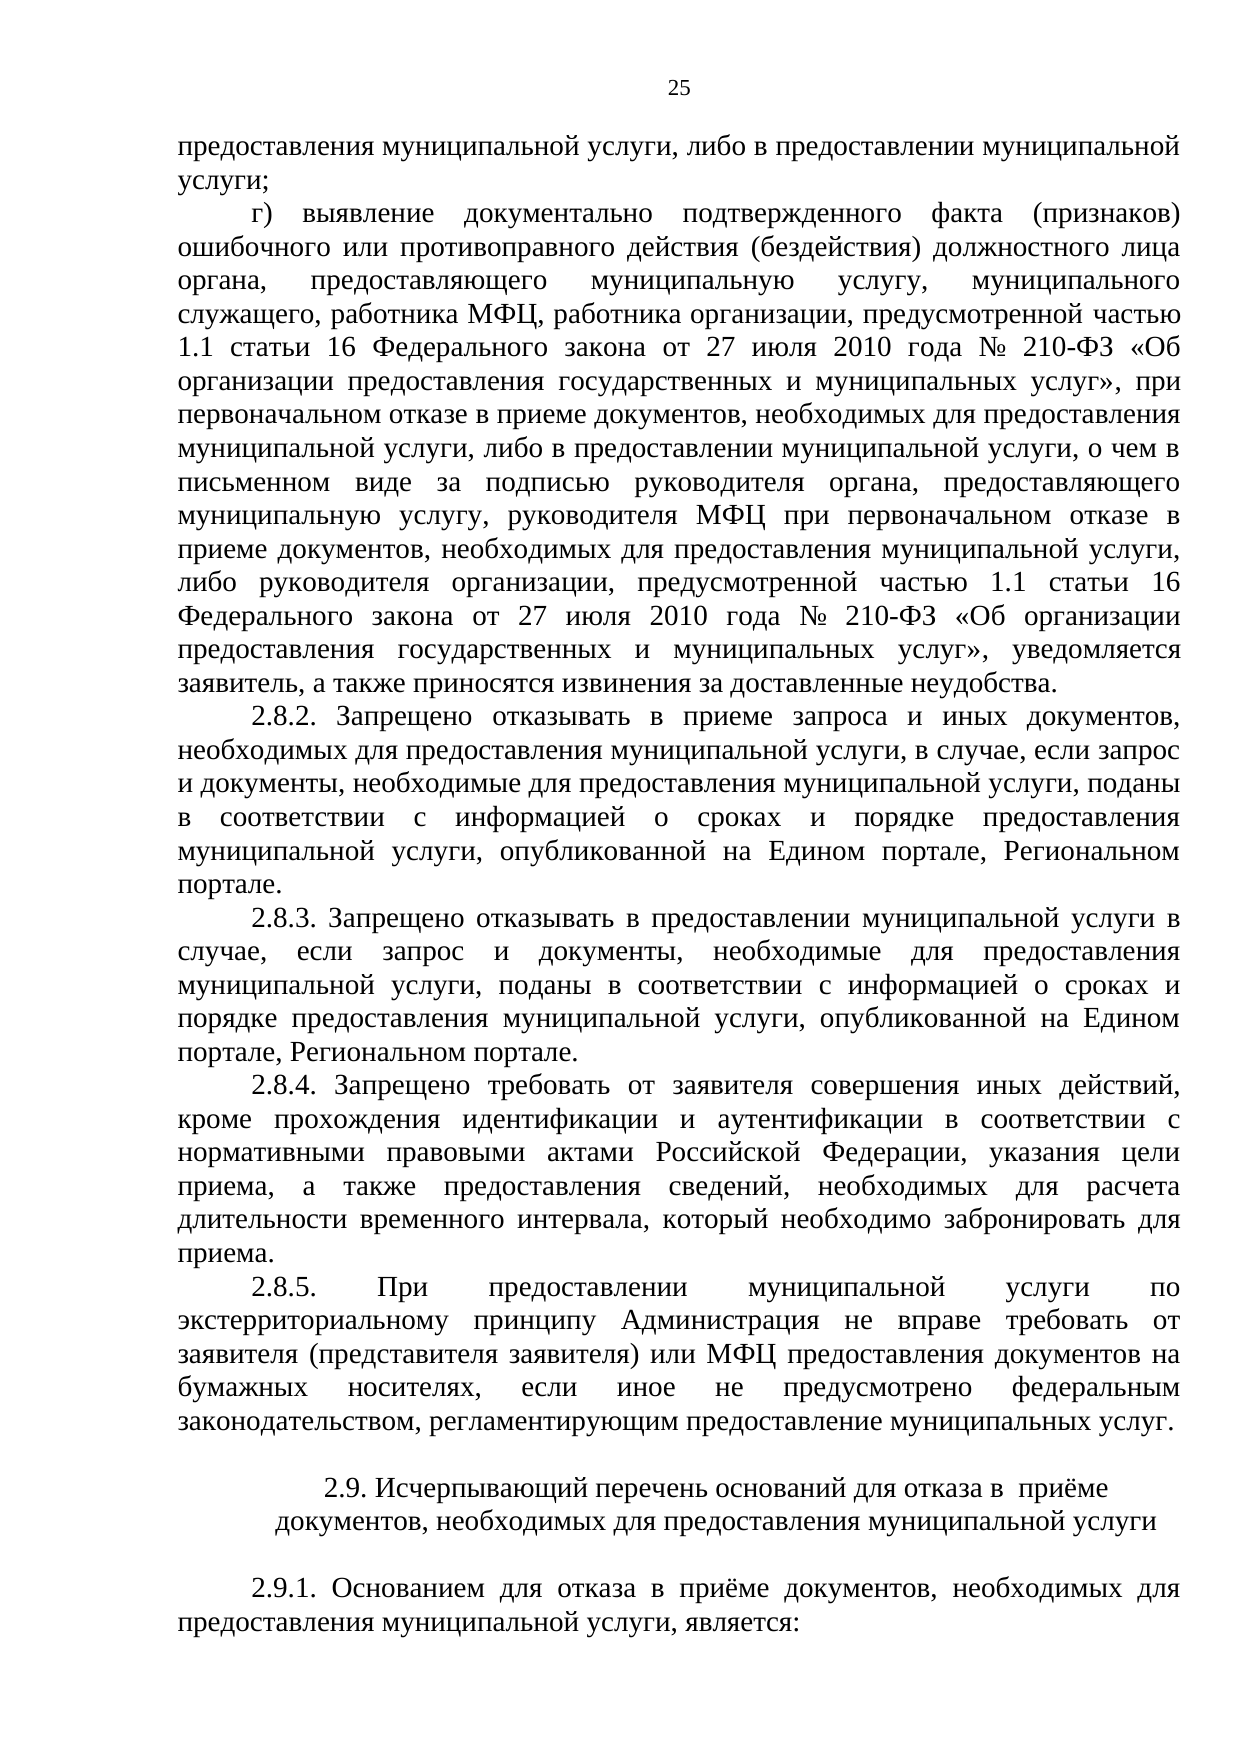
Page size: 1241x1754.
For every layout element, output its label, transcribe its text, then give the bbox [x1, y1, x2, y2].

text 2.9. Исчерпывающий перечень оснований для отказа в приёме [177, 1470, 1181, 1503]
text 2.8.4. Запрещено требовать от заявителя совершения иных действий, кроме прохождения идентификации и аутентификации в соответствии с нормативными правовыми актами Российской Федерации, указания цели приема, а также предоставления сведений, необходимых для расчета длительности временного интервала, который необходимо забронировать для приема. [177, 1067, 1181, 1269]
text 2.8.2. Запрещено отказывать в приеме запроса и иных документов, необходимых для предоставления муниципальной услуги, в случае, если запрос и документы, необходимые для предоставления муниципальной услуги, поданы в соответствии с информацией о сроках и порядке предоставления муниципальной услуги, опубликованной на Едином портале, Региональном портале. [177, 698, 1181, 900]
text 2.9.1. Основанием для отказа в приёме документов, необходимых для предоставления муниципальной услуги, является: [177, 1571, 1181, 1638]
text 2.8.3. Запрещено отказывать в предоставлении муниципальной услуги в случае, если запрос и документы, необходимые для предоставления муниципальной услуги, поданы в соответствии с информацией о сроках и порядке предоставления муниципальной услуги, опубликованной на Едином портале, Региональном портале. [177, 900, 1181, 1067]
text 2.8.5. При предоставлении муниципальной услуги по экстерриториальному принципу Администрация не вправе требовать от заявителя (представителя заявителя) или МФЦ предоставления документов на бумажных носителях, если иное не предусмотрено федеральным законодательством, регламентирующим предоставление муниципальных услуг. [177, 1269, 1181, 1436]
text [177, 128, 1181, 195]
text г) выявление документально подтвержденного факта (признаков) ошибочного или противоправного действия (бездействия) должностного лица органа, предоставляющего муниципальную услугу, муниципального служащего, работника МФЦ, работника организации, предусмотренной частью 1.1 статьи 16 Федерального закона от 27 июля 2010 года № 210-ФЗ «Об организации предоставления государственных и муниципальных услуг», при первоначальном отказе в приеме документов, необходимых для предоставления муниципальной услуги, либо в предоставлении муниципальной услуги, о чем в письменном виде за подписью руководителя органа, предоставляющего муниципальную услугу, руководителя МФЦ при первоначальном отказе в приеме документов, необходимых для предоставления муниципальной услуги, либо руководителя организации, предусмотренной частью 1.1 статьи 16 Федерального закона от 27 июля 2010 года № 210-ФЗ «Об организации предоставления государственных и муниципальных услуг», уведомляется заявитель, а также приносятся извинения за доставленные неудобства. [177, 195, 1181, 698]
text документов, необходимых для предоставления муниципальной услуги [177, 1503, 1181, 1537]
